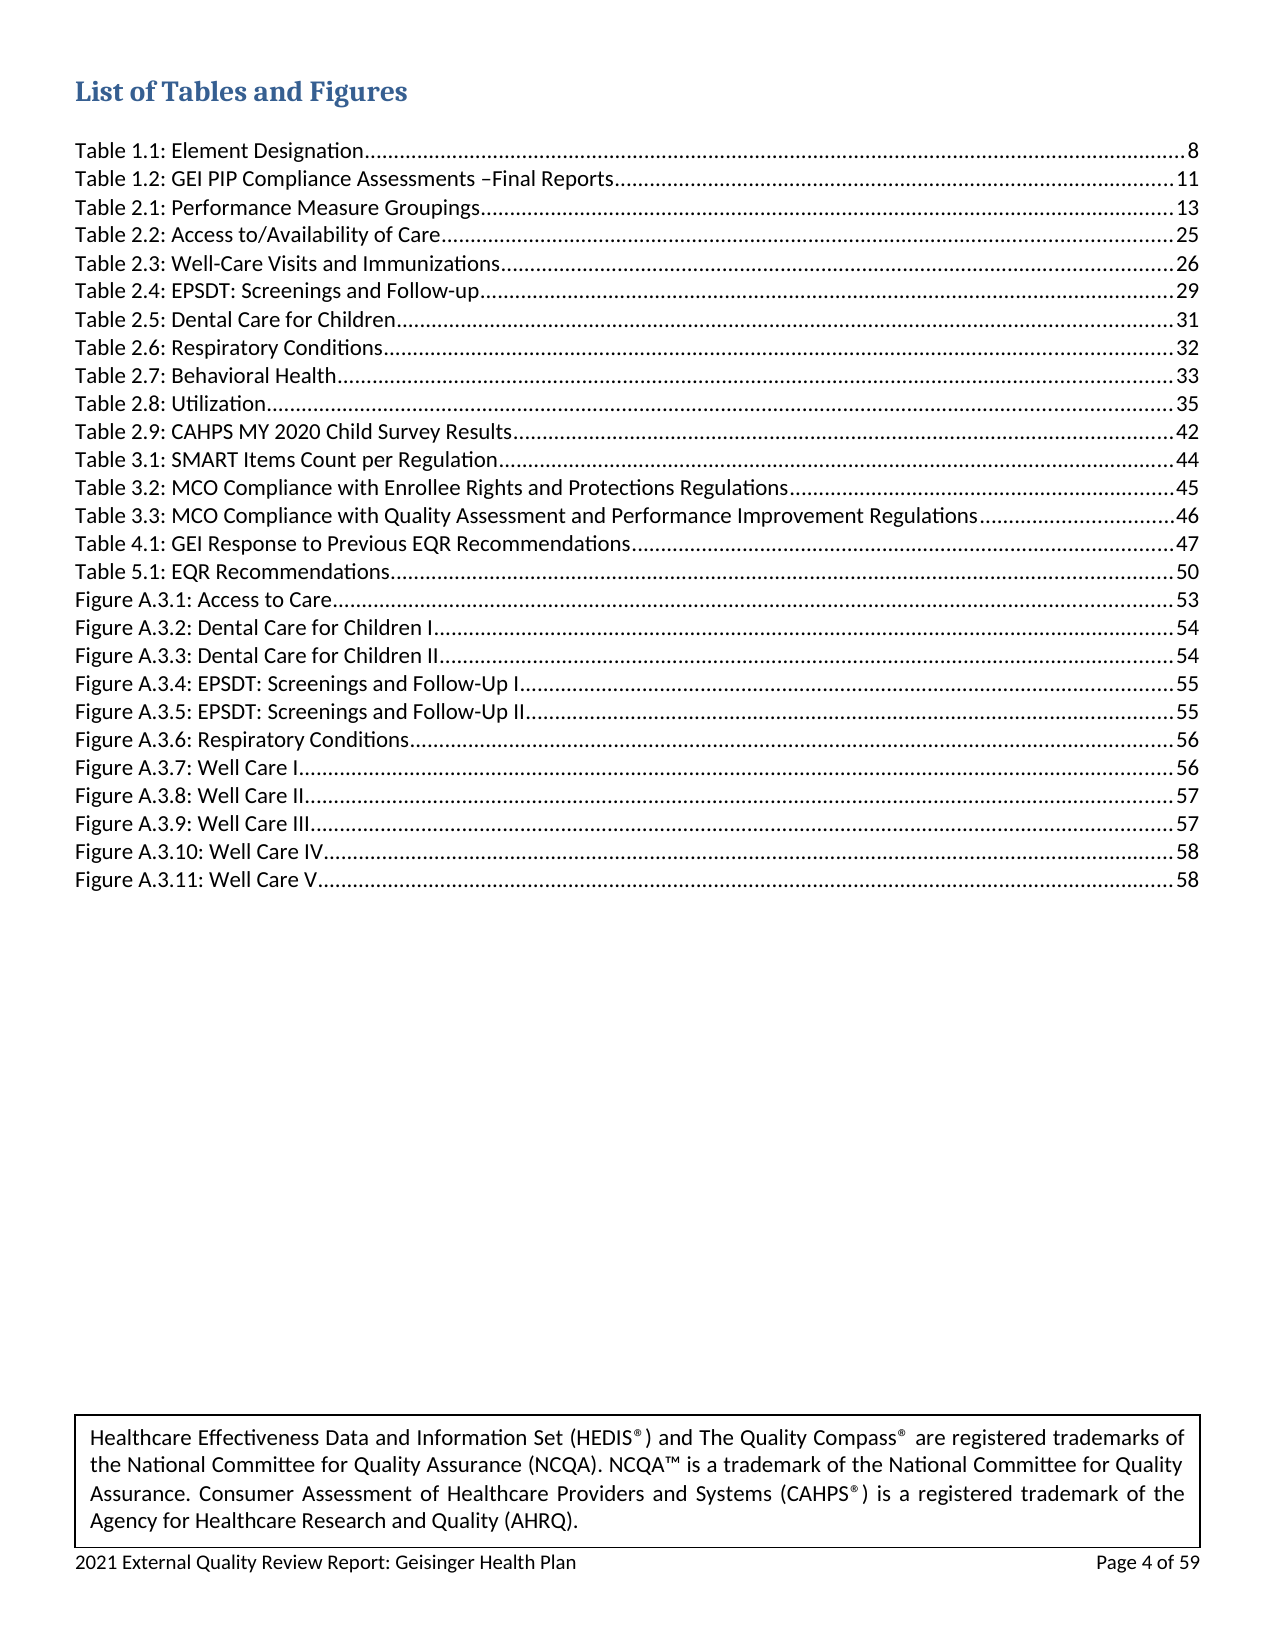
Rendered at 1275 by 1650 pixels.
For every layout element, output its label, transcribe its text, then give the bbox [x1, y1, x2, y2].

text Figure A.3.11: Well Care V 58 [75, 865, 1200, 893]
text Figure A.3.9: Well Care III 57 [75, 809, 1200, 837]
text List of Tables and Figures [75, 75, 1200, 108]
text Table 2.1: Performance Measure Groupings 13 [75, 193, 1200, 221]
text Table 2.8: Utilization 35 [75, 389, 1200, 417]
text Table 2.3: Well-Care Visits and Immunizations 26 [75, 249, 1200, 277]
text Table 2.7: Behavioral Health 33 [75, 361, 1200, 389]
text Table 3.2: MCO Compliance with Enrollee Rights and Protections Regulations 45 [75, 473, 1200, 501]
text Table 2.2: Access to/Availability of Care 25 [75, 221, 1200, 249]
text Figure A.3.7: Well Care I 56 [75, 753, 1200, 781]
text Figure A.3.1: Access to Care 53 [75, 585, 1200, 613]
text Table 2.4: EPSDT: Screenings and Follow-up 29 [75, 277, 1200, 305]
text Figure A.3.6: Respiratory Conditions 56 [75, 725, 1200, 753]
text Table 2.9: CAHPS MY 2020 Child Survey Results 42 [75, 417, 1200, 445]
text Table 3.3: MCO Compliance with Quality Assessment and Performance Improvement Regulations 46 [75, 501, 1200, 529]
text Figure A.3.2: Dental Care for Children I 54 [75, 613, 1200, 641]
text Figure A.3.3: Dental Care for Children II 54 [75, 641, 1200, 669]
text Table 2.6: Respiratory Conditions 32 [75, 333, 1200, 361]
text Figure A.3.4: EPSDT: Screenings and Follow-Up I 55 [75, 669, 1200, 697]
text Table 4.1: GEI Response to Previous EQR Recommendations 47 [75, 529, 1200, 557]
text Figure A.3.8: Well Care II 57 [75, 781, 1200, 809]
text Table 3.1: SMART Items Count per Regulation 44 [75, 445, 1200, 473]
text Figure A.3.5: EPSDT: Screenings and Follow-Up II 55 [75, 697, 1200, 725]
text Table 1.2: GEI PIP Compliance Assessments –Final Reports 11 [75, 164, 1200, 193]
text Figure A.3.10: Well Care IV 58 [75, 837, 1200, 865]
text Table 2.5: Dental Care for Children 31 [75, 305, 1200, 333]
text Table 1.1: Element Designation 8 [75, 137, 1200, 164]
text Table 5.1: EQR Recommendations 50 [75, 557, 1200, 585]
